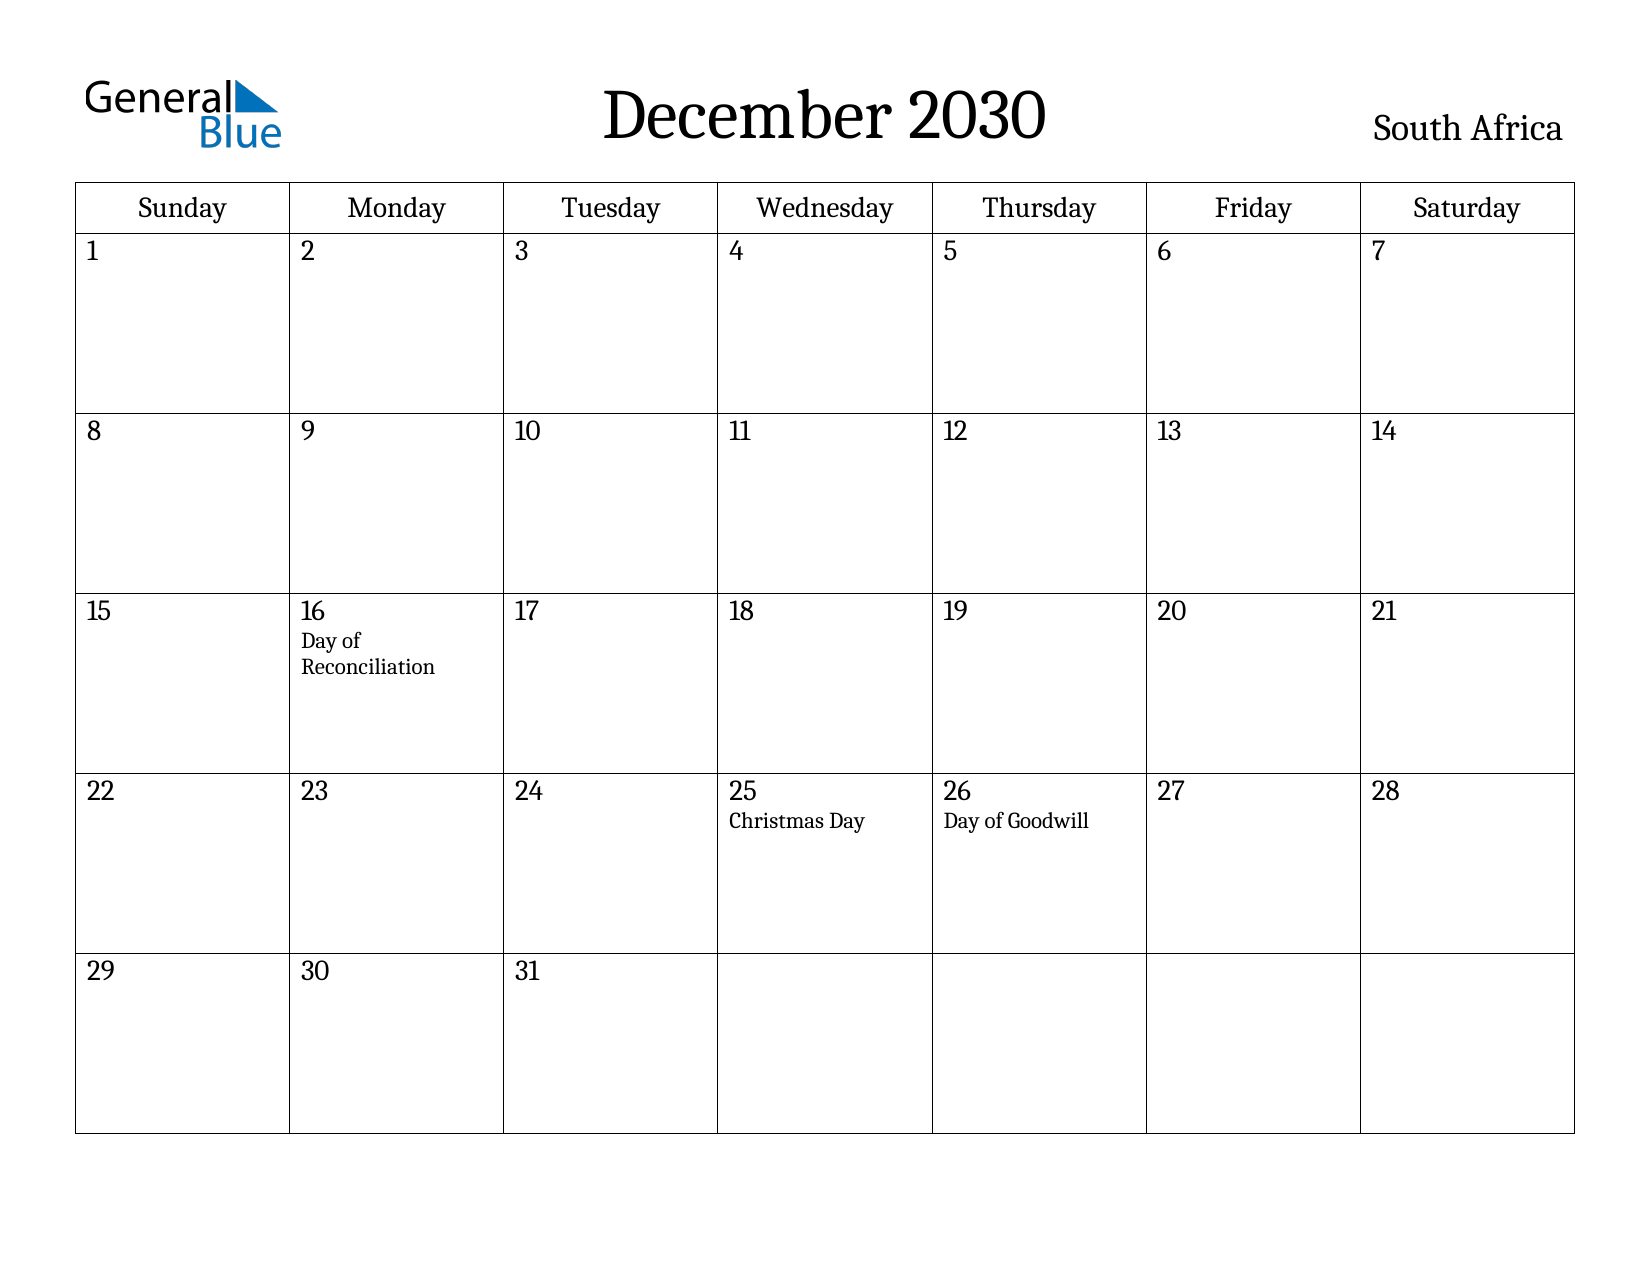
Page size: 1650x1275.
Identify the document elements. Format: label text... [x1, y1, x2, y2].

table_cell 22 [76, 774, 289, 807]
table_cell 24 [504, 774, 717, 807]
table_cell Tuesday [504, 183, 717, 233]
table_cell [718, 267, 932, 413]
table_header South Africa [1146, 75, 1574, 182]
table_cell Monday [290, 183, 503, 233]
table_cell 26 [933, 774, 1146, 807]
table_cell 7 [1361, 234, 1574, 267]
table_cell [1361, 954, 1574, 987]
table_cell 3 [504, 234, 717, 267]
table_cell [933, 627, 1146, 773]
table_cell [504, 448, 717, 593]
table_header December 2030 [504, 75, 1146, 182]
table_cell [1147, 808, 1360, 953]
table_header [76, 75, 503, 182]
picture [86, 80, 281, 148]
table_cell 27 [1147, 774, 1360, 807]
table_cell [1147, 954, 1360, 987]
table_cell [1361, 448, 1574, 593]
table_cell 15 [76, 594, 289, 627]
table_cell [290, 267, 503, 413]
table_cell [1147, 448, 1360, 593]
table_cell 11 [718, 414, 932, 447]
table_cell Day of Reconciliation [290, 627, 503, 773]
table_cell 18 [718, 594, 932, 627]
table_cell [718, 954, 932, 987]
table_cell [504, 267, 717, 413]
table_cell [76, 627, 289, 773]
table_cell Friday [1147, 183, 1360, 233]
table_cell [718, 988, 932, 1133]
table_cell 10 [504, 414, 717, 447]
table_cell 1 [76, 234, 289, 267]
table_cell [1147, 267, 1360, 413]
table_cell [76, 267, 289, 413]
table_cell [76, 448, 289, 593]
table_cell 4 [718, 234, 932, 267]
table_cell 5 [933, 234, 1146, 267]
table_cell 29 [76, 954, 289, 987]
table_cell 25 [718, 774, 932, 807]
table_cell 8 [76, 414, 289, 447]
table_cell 14 [1361, 414, 1574, 447]
table_cell [933, 988, 1146, 1133]
table_cell Sunday [76, 183, 289, 233]
table_cell Thursday [933, 183, 1146, 233]
table_cell [1361, 267, 1574, 413]
table_cell Saturday [1361, 183, 1574, 233]
table_cell 30 [290, 954, 503, 987]
table_cell 28 [1361, 774, 1574, 807]
table_cell 13 [1147, 414, 1360, 447]
table_cell [504, 808, 717, 953]
table_cell 6 [1147, 234, 1360, 267]
table_cell [504, 988, 717, 1133]
table_cell 2 [290, 234, 503, 267]
table_cell [290, 808, 503, 953]
table_cell 16 [290, 594, 503, 627]
table_cell [1147, 988, 1360, 1133]
table_cell Day of Goodwill [933, 808, 1146, 953]
table_cell [1361, 627, 1574, 773]
table_cell [290, 988, 503, 1133]
table_cell [933, 954, 1146, 987]
table_cell 9 [290, 414, 503, 447]
table_cell Wednesday [718, 183, 932, 233]
table_cell 12 [933, 414, 1146, 447]
table_cell [1361, 988, 1574, 1133]
table_cell [1361, 808, 1574, 953]
table_cell 31 [504, 954, 717, 987]
table_cell 17 [504, 594, 717, 627]
table_cell Christmas Day [718, 808, 932, 953]
table_cell [504, 627, 717, 773]
table_cell 21 [1361, 594, 1574, 627]
table_cell [76, 808, 289, 953]
table_cell [76, 988, 289, 1133]
table_cell 23 [290, 774, 503, 807]
table_cell 20 [1147, 594, 1360, 627]
table_cell [933, 267, 1146, 413]
table_cell [718, 448, 932, 593]
table_cell [933, 448, 1146, 593]
table_cell [1147, 627, 1360, 773]
table_cell 19 [933, 594, 1146, 627]
table_cell [290, 448, 503, 593]
table_cell [718, 627, 932, 773]
